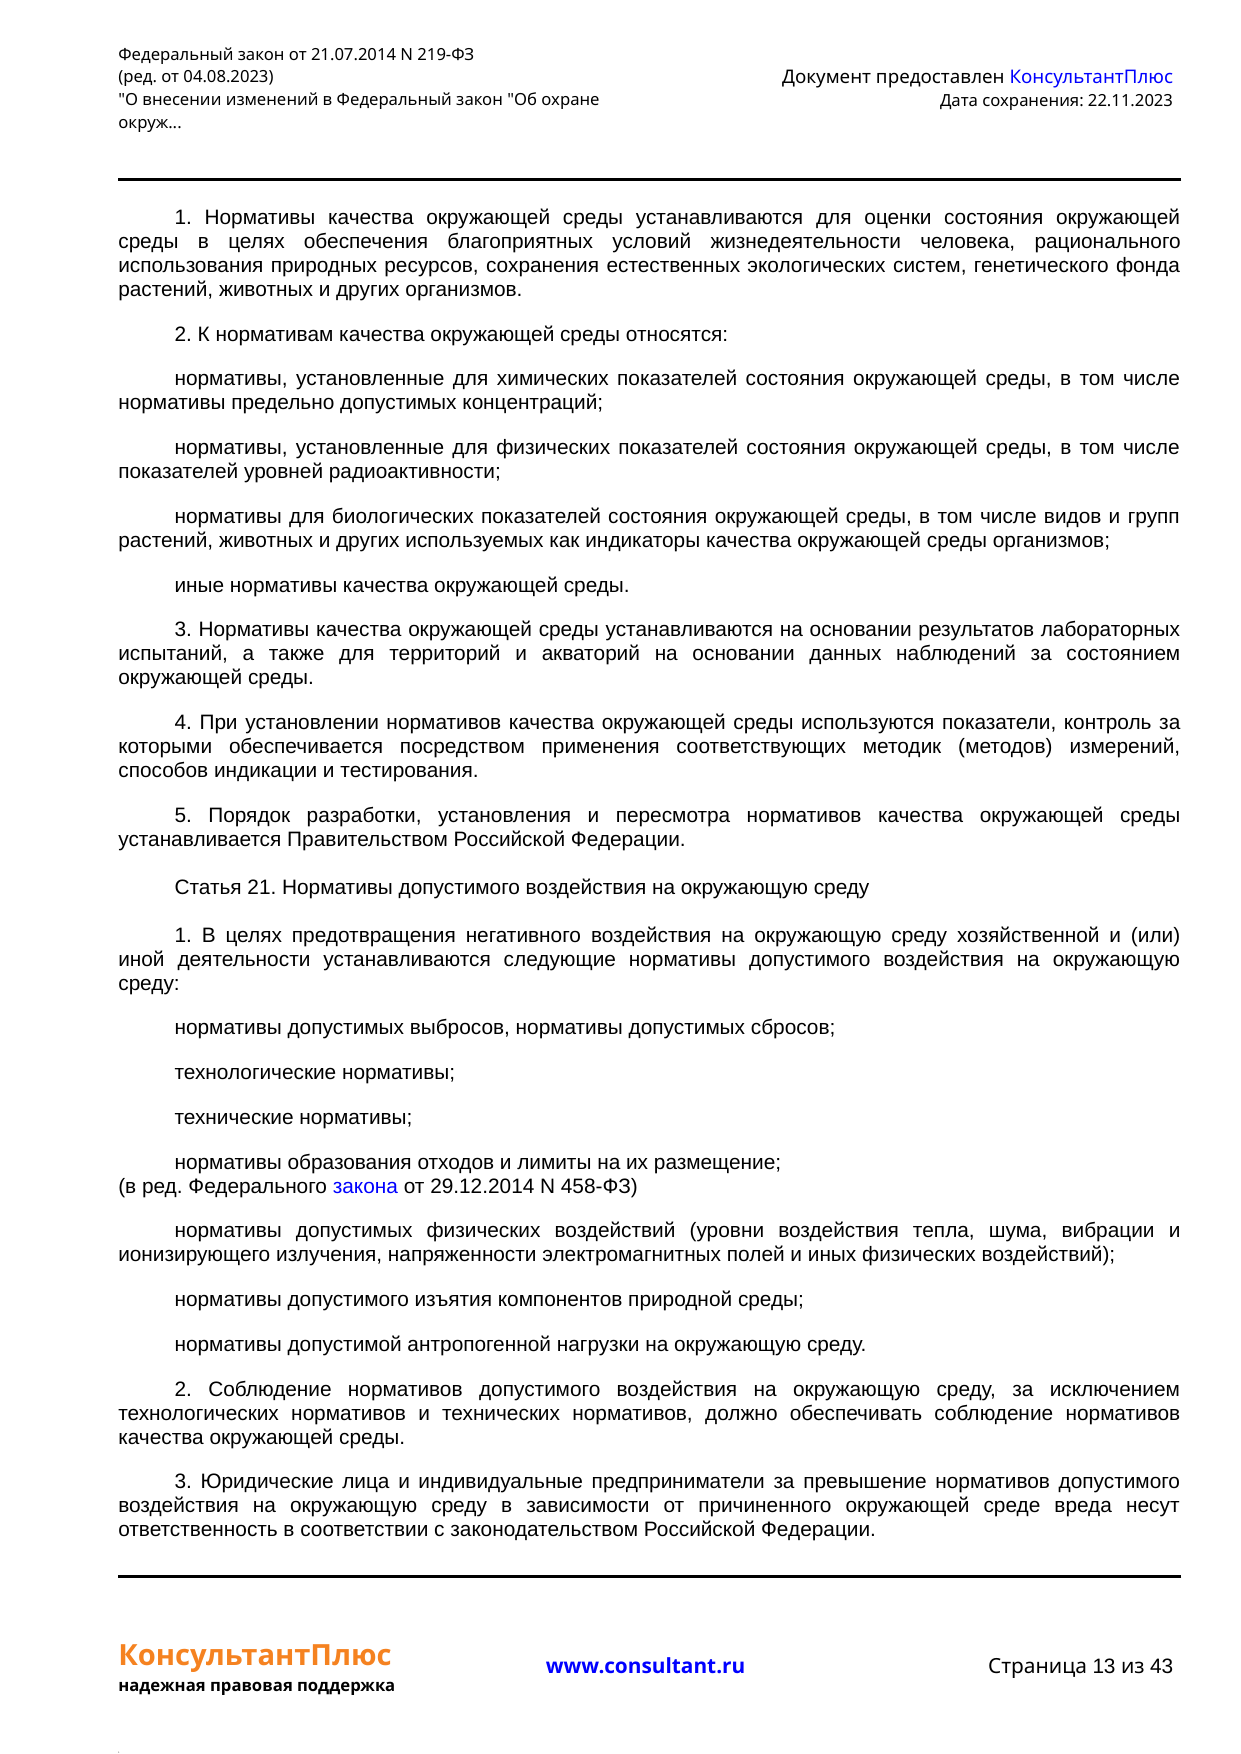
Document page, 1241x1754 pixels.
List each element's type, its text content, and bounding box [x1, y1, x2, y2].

text иные нормативы качества окружающей среды. [118, 572, 1181, 596]
text нормативы допустимых физических воздействий (уровни воздействия тепла, шума, вибрации и ионизирующего излучения, напряженности электромагнитных полей и иных физических воздействий); [118, 1218, 1181, 1266]
text 3. Юридические лица и индивидуальные предприниматели за превышение нормативов допустимого воздействия на окружающую среду в зависимости от причиненного окружающей среде вреда несут ответственность в соответствии с законодательством Российской Федерации. [118, 1469, 1181, 1541]
text нормативы допустимого изъятия компонентов природной среды; [118, 1287, 1181, 1311]
text технологические нормативы; [118, 1060, 1181, 1084]
text 5. Порядок разработки, установления и пересмотра нормативов качества окружающей среды устанавливается Правительством Российской Федерации. [118, 803, 1181, 851]
text 1. В целях предотвращения негативного воздействия на окружающую среду хозяйственной и (или) иной деятельности устанавливаются следующие нормативы допустимого воздействия на окружающую среду: [118, 922, 1181, 994]
text 2. Соблюдение нормативов допустимого воздействия на окружающую среду, за исключением технологических нормативов и технических нормативов, должно обеспечивать соблюдение нормативов качества окружающей среды. [118, 1377, 1181, 1448]
text 2. К нормативам качества окружающей среды относятся: [118, 321, 1181, 345]
text Статья 21. Нормативы допустимого воздействия на окружающую среду [118, 874, 1181, 898]
text нормативы, установленные для физических показателей состояния окружающей среды, в том числе показателей уровней радиоактивности; [118, 435, 1181, 483]
text (в ред. Федерального закона от 29.12.2014 N 458-ФЗ) [118, 1173, 1181, 1197]
text нормативы допустимых выбросов, нормативы допустимых сбросов; [118, 1015, 1181, 1039]
text 1. Нормативы качества окружающей среды устанавливаются для оценки состояния окружающей среды в целях обеспечения благоприятных условий жизнедеятельности человека, рационального использования природных ресурсов, сохранения естественных экологических систем, генетического фонда растений, животных и других организмов. [118, 205, 1181, 301]
text нормативы образования отходов и лимиты на их размещение; [118, 1149, 1181, 1173]
text нормативы допустимой антропогенной нагрузки на окружающую среду. [118, 1332, 1181, 1356]
text нормативы, установленные для химических показателей состояния окружающей среды, в том числе нормативы предельно допустимых концентраций; [118, 366, 1181, 414]
text технические нормативы; [118, 1105, 1181, 1129]
text 3. Нормативы качества окружающей среды устанавливаются на основании результатов лабораторных испытаний, а также для территорий и акваторий на основании данных наблюдений за состоянием окружающей среды. [118, 617, 1181, 689]
text 4. При установлении нормативов качества окружающей среды используются показатели, контроль за которыми обеспечивается посредством применения соответствующих методик (методов) измерений, способов индикации и тестирования. [118, 710, 1181, 782]
text нормативы для биологических показателей состояния окружающей среды, в том числе видов и групп растений, животных и других используемых как индикаторы качества окружающей среды организмов; [118, 504, 1181, 552]
